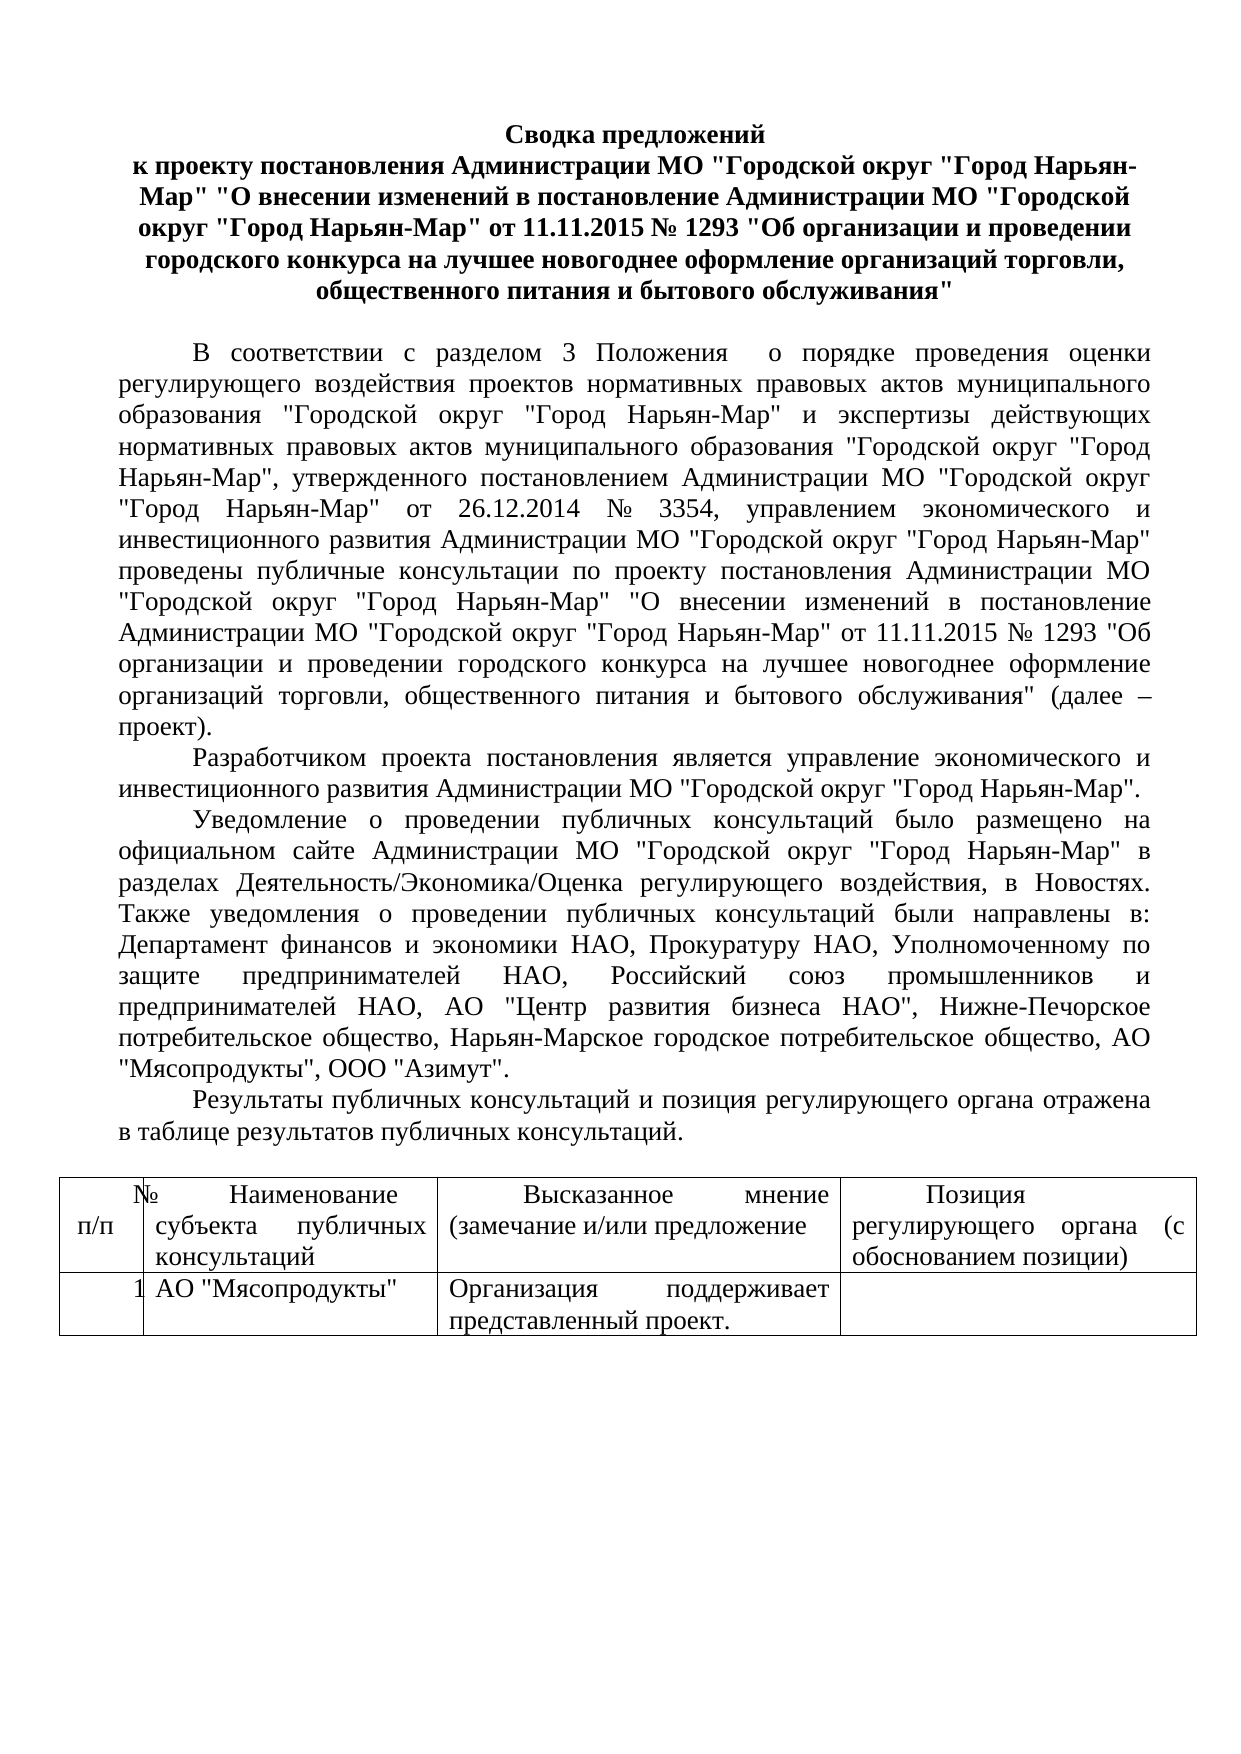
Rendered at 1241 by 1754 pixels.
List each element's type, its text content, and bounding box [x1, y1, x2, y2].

text Результаты публичных консультаций и позиция регулирующего органа отражена в таблице результатов публичных консультаций. [118, 1084, 1152, 1146]
table_cell Организация поддерживает представленный проект. [438, 1273, 840, 1335]
text Уведомление о проведении публичных консультаций было размещено на официальном сайте Администрации МО "Городской округ "Город Нарьян-Мар" в разделах Деятельность/Экономика/Оценка регулирующего воздействия, в Новостях. Также уведомления о проведении публичных консультаций были направлены в: Департамент финансов и экономики НАО, Прокуратуру НАО, Уполномоченному по защите предпринимателей НАО, Российский союз промышленников и предпринимателей НАО, АО "Центр развития бизнеса НАО", Нижне-Печорское потребительское общество, Нарьян-Марское городское потребительское общество, АО "Мясопродукты", ООО "Азимут". [118, 803, 1152, 1084]
table_cell 1 [60, 1273, 143, 1335]
text В соответствии с разделом 3 Положения о порядке проведения оценки регулирующего воздействия проектов нормативных правовых актов муниципального образования "Городской округ "Город Нарьян-Мар" и экспертизы действующих нормативных правовых актов муниципального образования "Городской округ "Город Нарьян-Мар", утвержденного постановлением Администрации МО "Городской округ "Город Нарьян-Мар" от 26.12.2014 № 3354, управлением экономического и инвестиционного развития Администрации МО "Городской округ "Город Нарьян-Мар" проведены публичные консультации по проекту постановления Администрации МО "Городской округ "Город Нарьян-Мар" "О внесении изменений в постановление Администрации МО "Городской округ "Город Нарьян-Мар" от 11.11.2015 № 1293 "Об организации и проведении городского конкурса на лучшее новогоднее оформление организаций торговли, общественного питания и бытового обслуживания" (далее – проект). [118, 336, 1152, 741]
text Разработчиком проекта постановления является управление экономического и инвестиционного развития Администрации МО "Городской округ "Город Нарьян-Мар". [118, 741, 1152, 803]
table_header № п/п [60, 1178, 143, 1272]
table_cell [841, 1273, 1196, 1335]
text к проекту постановления Администрации МО "Городской округ "Город Нарьян-Мар" "О внесении изменений в постановление Администрации МО "Городской округ "Город Нарьян-Мар" от 11.11.2015 № 1293 "Об организации и проведении городского конкурса на лучшее новогоднее оформление организаций торговли, общественного питания и бытового обслуживания" [130, 149, 1140, 305]
text Сводка предложений [130, 118, 1140, 149]
table_header Высказанное мнение (замечание и/или предложение [438, 1178, 840, 1272]
table_cell АО "Мясопродукты" [144, 1273, 437, 1335]
table_header Позиция регулирующего органа (с обоснованием позиции) [841, 1178, 1196, 1272]
table_header Наименование субъекта публичных консультаций [144, 1178, 437, 1272]
